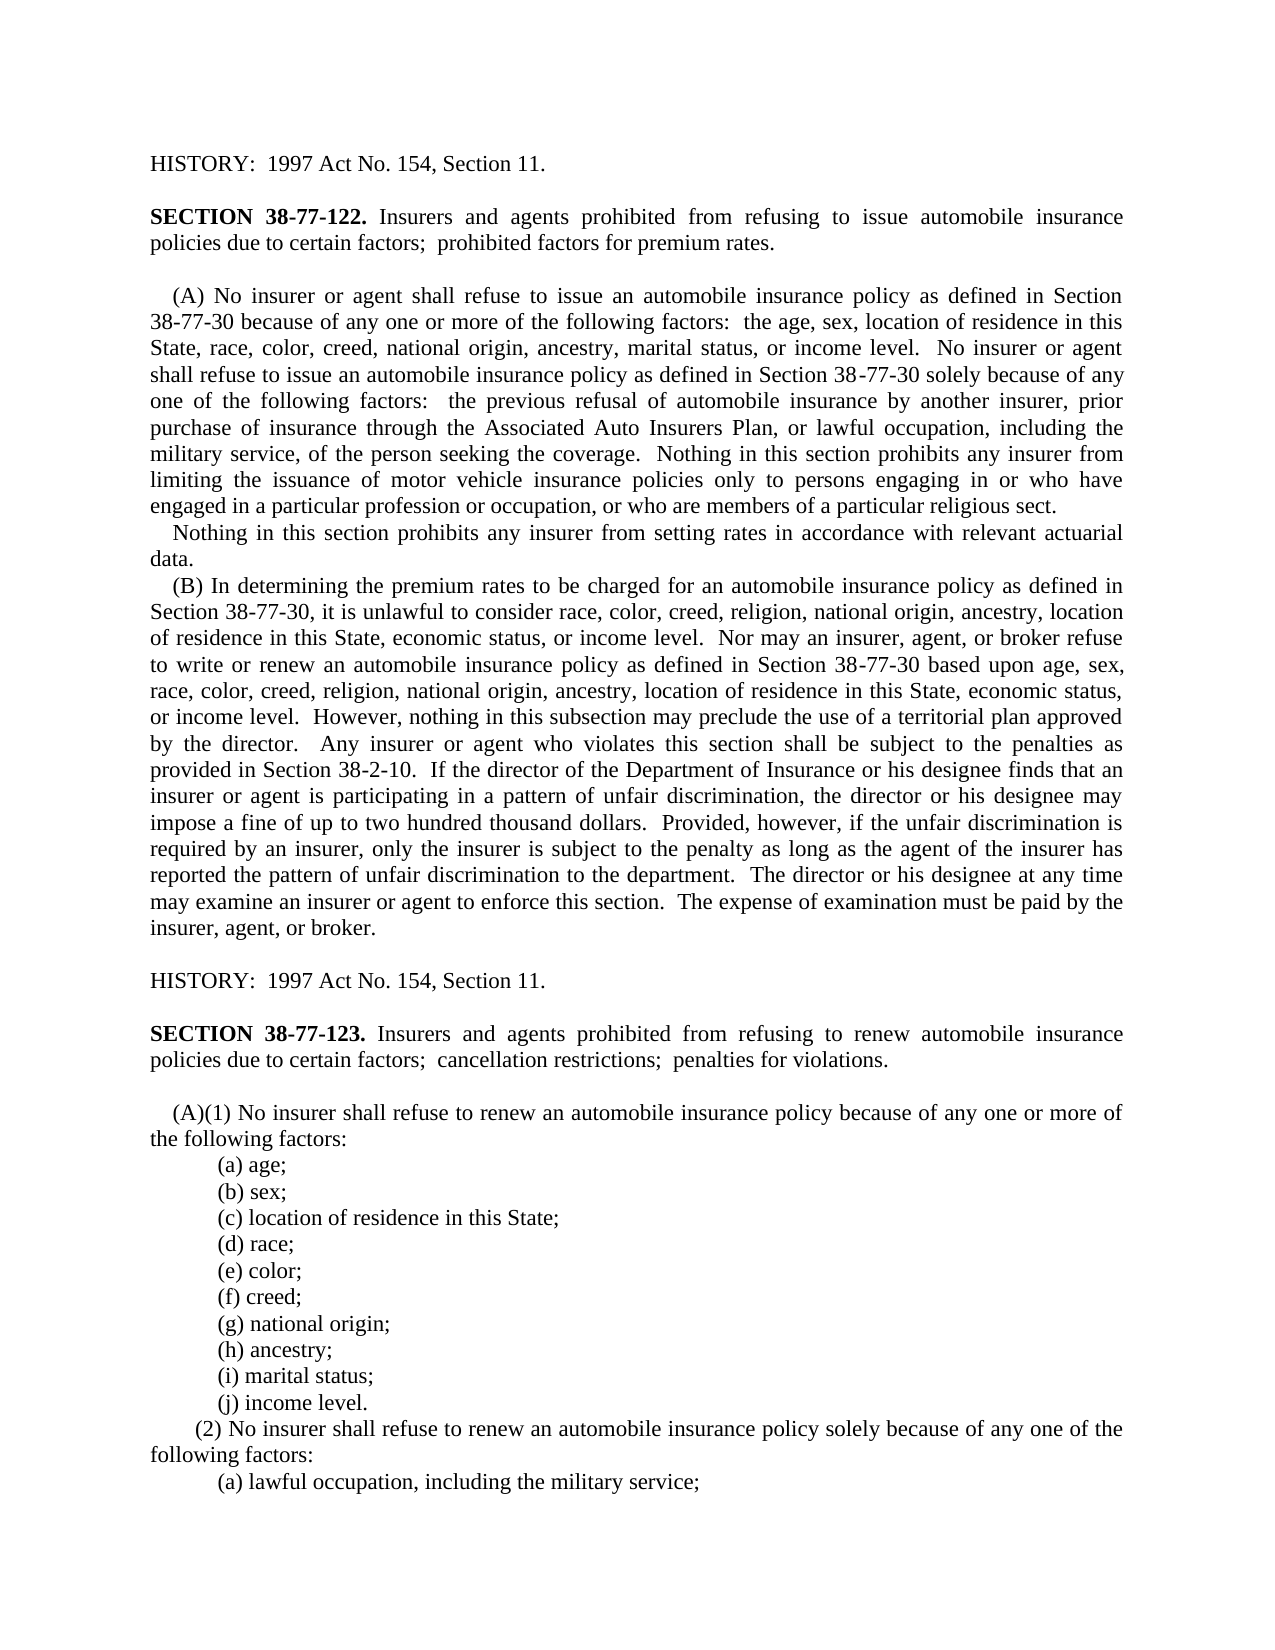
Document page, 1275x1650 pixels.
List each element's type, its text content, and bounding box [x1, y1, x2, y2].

text SECTION 38-77-122. Insurers and agents prohibited from refusing to issue automobile insurance policies due to certain factors; prohibited factors for premium rates. [150, 203, 1125, 255]
text (a) age; [150, 1151, 1125, 1178]
text (j) income level. [150, 1389, 1125, 1415]
text (i) marital status; [150, 1362, 1125, 1389]
text (a) lawful occupation, including the military service; [150, 1468, 1125, 1494]
text HISTORY: 1997 Act No. 154, Section 11. [150, 967, 1125, 993]
text (f) creed; [150, 1283, 1125, 1309]
text (A)(1) No insurer shall refuse to renew an automobile insurance policy because of any one or more of the following factors: [150, 1099, 1125, 1151]
text (d) race; [150, 1231, 1125, 1257]
text (2) No insurer shall refuse to renew an automobile insurance policy solely because of any one of the following factors: [150, 1415, 1125, 1468]
text (e) color; [150, 1257, 1125, 1283]
text (g) national origin; [150, 1309, 1125, 1336]
text (c) location of residence in this State; [150, 1204, 1125, 1231]
text HISTORY: 1997 Act No. 154, Section 11. [150, 150, 1125, 176]
text (b) sex; [150, 1178, 1125, 1204]
text (B) In determining the premium rates to be charged for an automobile insurance policy as defined in Section 38-77-30, it is unlawful to consider race, color, creed, religion, national origin, ancestry, location of residence in this State, economic status, or income level. Nor may an insurer, agent, or broker refuse to write or renew an automobile insurance policy as defined in Section 38-77-30 based upon age, sex, race, color, creed, religion, national origin, ancestry, location of residence in this State, economic status, or income level. However, nothing in this subsection may preclude the use of a territorial plan approved by the director. Any insurer or agent who violates this section shall be subject to the penalties as provided in Section 38-2-10. If the director of the Department of Insurance or his designee finds that an insurer or agent is participating in a pattern of unfair discrimination, the director or his designee may impose a fine of up to two hundred thousand dollars. Provided, however, if the unfair discrimination is required by an insurer, only the insurer is subject to the penalty as long as the agent of the insurer has reported the pattern of unfair discrimination to the department. The director or his designee at any time may examine an insurer or agent to enforce this section. The expense of examination must be paid by the insurer, agent, or broker. [150, 572, 1125, 941]
text (h) ancestry; [150, 1336, 1125, 1362]
text Nothing in this section prohibits any insurer from setting rates in accordance with relevant actuarial data. [150, 519, 1125, 572]
text SECTION 38-77-123. Insurers and agents prohibited from refusing to renew automobile insurance policies due to certain factors; cancellation restrictions; penalties for violations. [150, 1020, 1125, 1072]
text (A) No insurer or agent shall refuse to issue an automobile insurance policy as defined in Section 38-77-30 because of any one or more of the following factors: the age, sex, location of residence in this State, race, color, creed, national origin, ancestry, marital status, or income level. No insurer or agent shall refuse to issue an automobile insurance policy as defined in Section 38-77-30 solely because of any one of the following factors: the previous refusal of automobile insurance by another insurer, prior purchase of insurance through the Associated Auto Insurers Plan, or lawful occupation, including the military service, of the person seeking the coverage. Nothing in this section prohibits any insurer from limiting the issuance of motor vehicle insurance policies only to persons engaging in or who have engaged in a particular profession or occupation, or who are members of a particular religious sect. [150, 282, 1125, 519]
